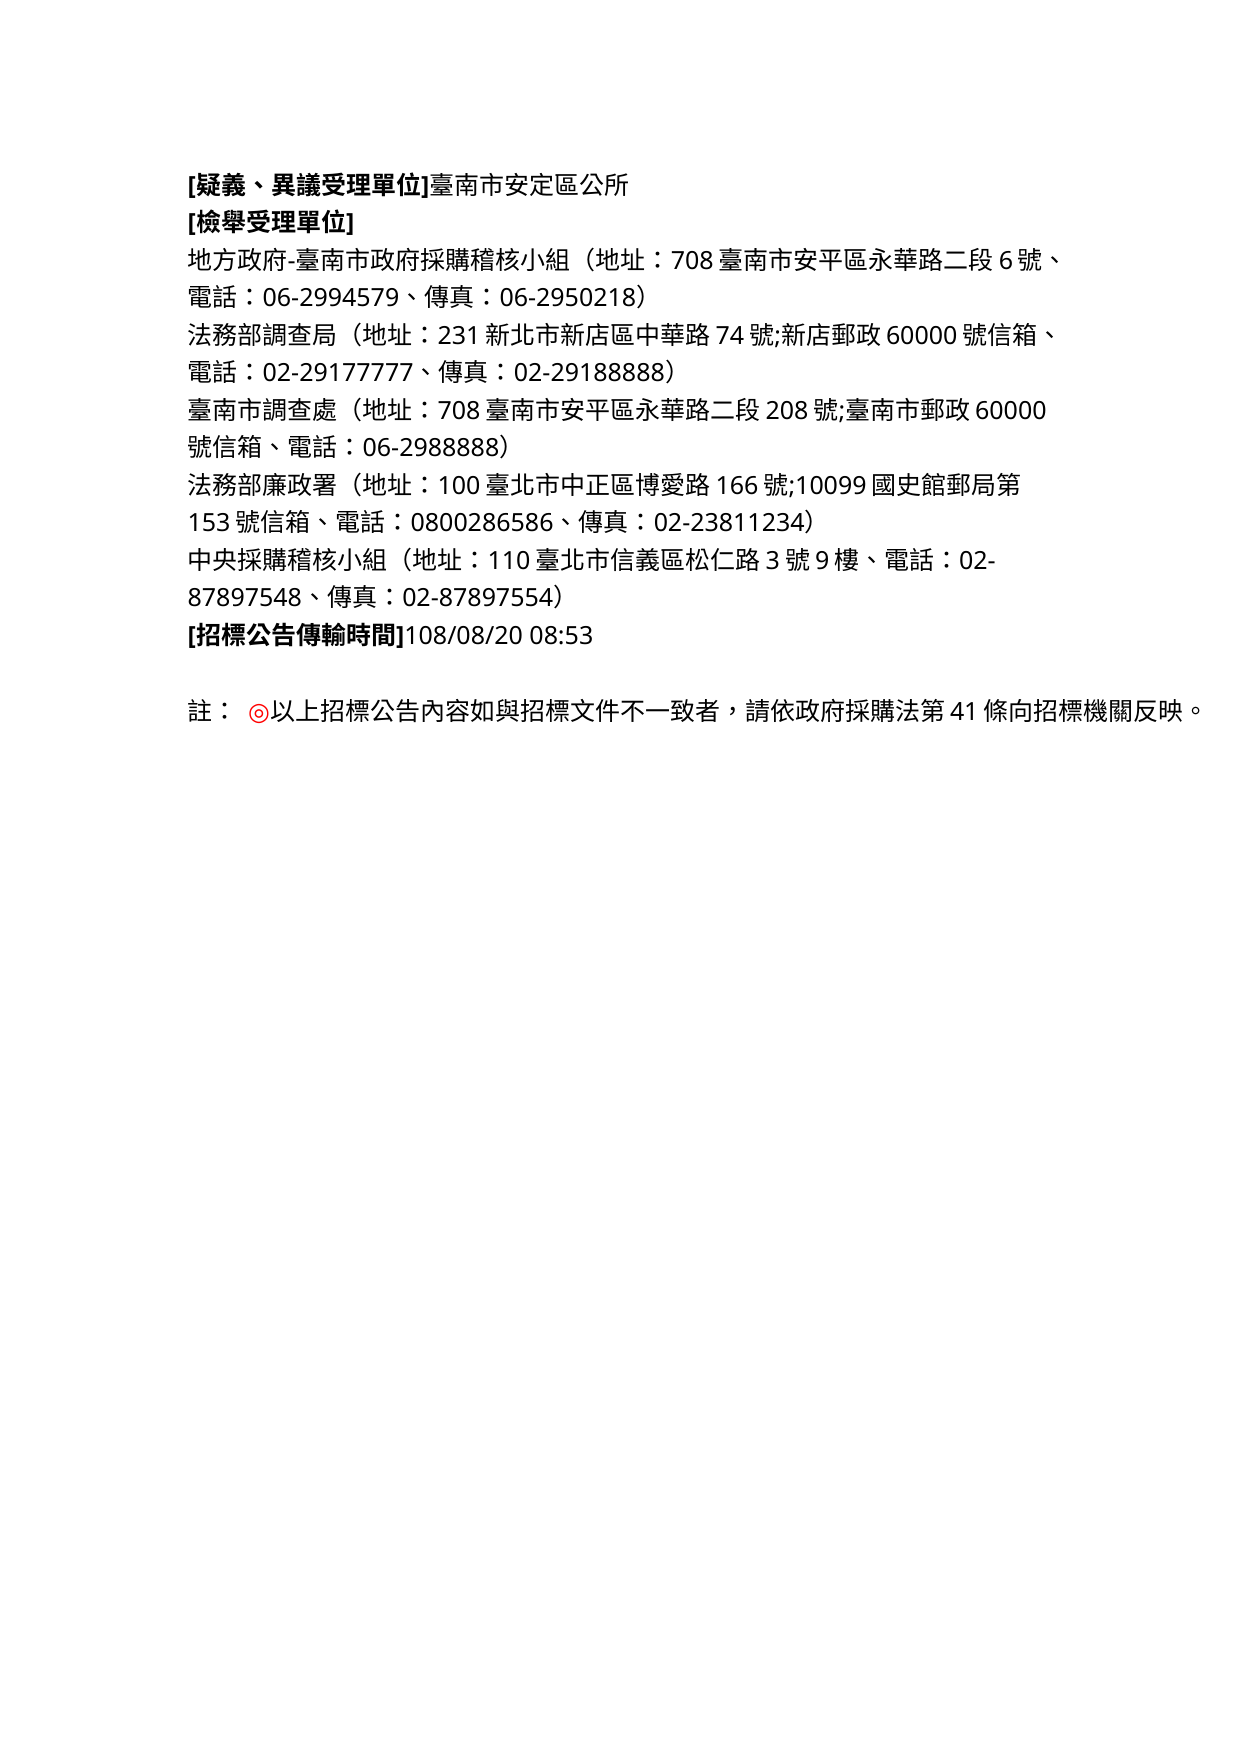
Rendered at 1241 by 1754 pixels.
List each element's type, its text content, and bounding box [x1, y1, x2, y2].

table_header ◎以上招標公告內容如與招標文件不一致者，請依政府採購法第41條向招標機關反映。 [246, 690, 1240, 730]
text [187, 164, 1053, 689]
table_header 註： [186, 690, 246, 730]
